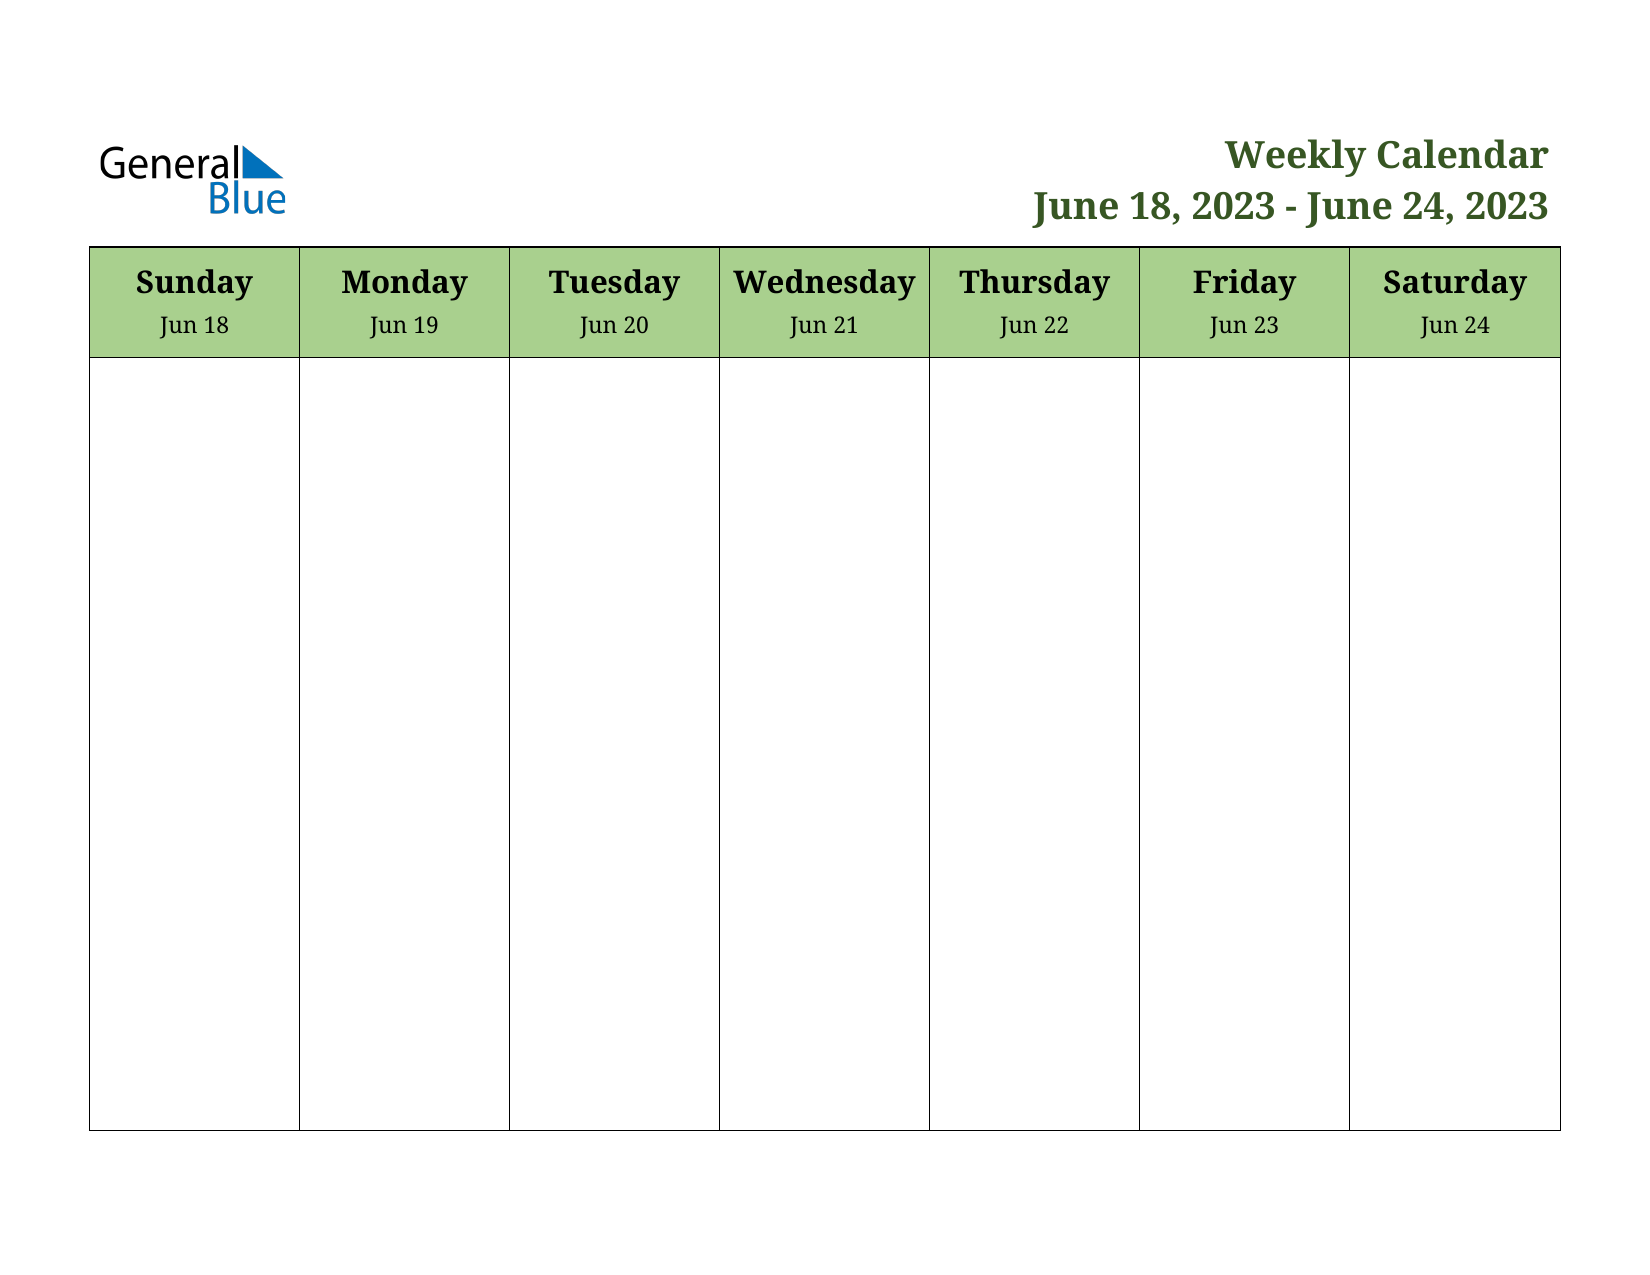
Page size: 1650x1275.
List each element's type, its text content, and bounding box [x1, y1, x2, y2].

table_cell [1350, 358, 1560, 1130]
table_header [89, 113, 299, 246]
table_cell [1140, 358, 1349, 1130]
table_cell [720, 358, 929, 1130]
table_cell Friday Jun 23 [1140, 248, 1349, 357]
picture [100, 145, 286, 214]
table_cell Thursday Jun 22 [930, 248, 1139, 357]
table_cell Monday Jun 19 [300, 248, 509, 357]
table_cell [510, 358, 719, 1130]
table_header Weekly Calendar June 18, 2023 - June 24, 2023 [299, 113, 1561, 246]
table_cell Saturday Jun 24 [1350, 248, 1560, 357]
table_cell Wednesday Jun 21 [720, 248, 929, 357]
table_cell Tuesday Jun 20 [510, 248, 719, 357]
table_cell [930, 358, 1139, 1130]
table_cell Sunday Jun 18 [90, 248, 299, 357]
table_cell [300, 358, 509, 1130]
table_cell [90, 358, 299, 1130]
